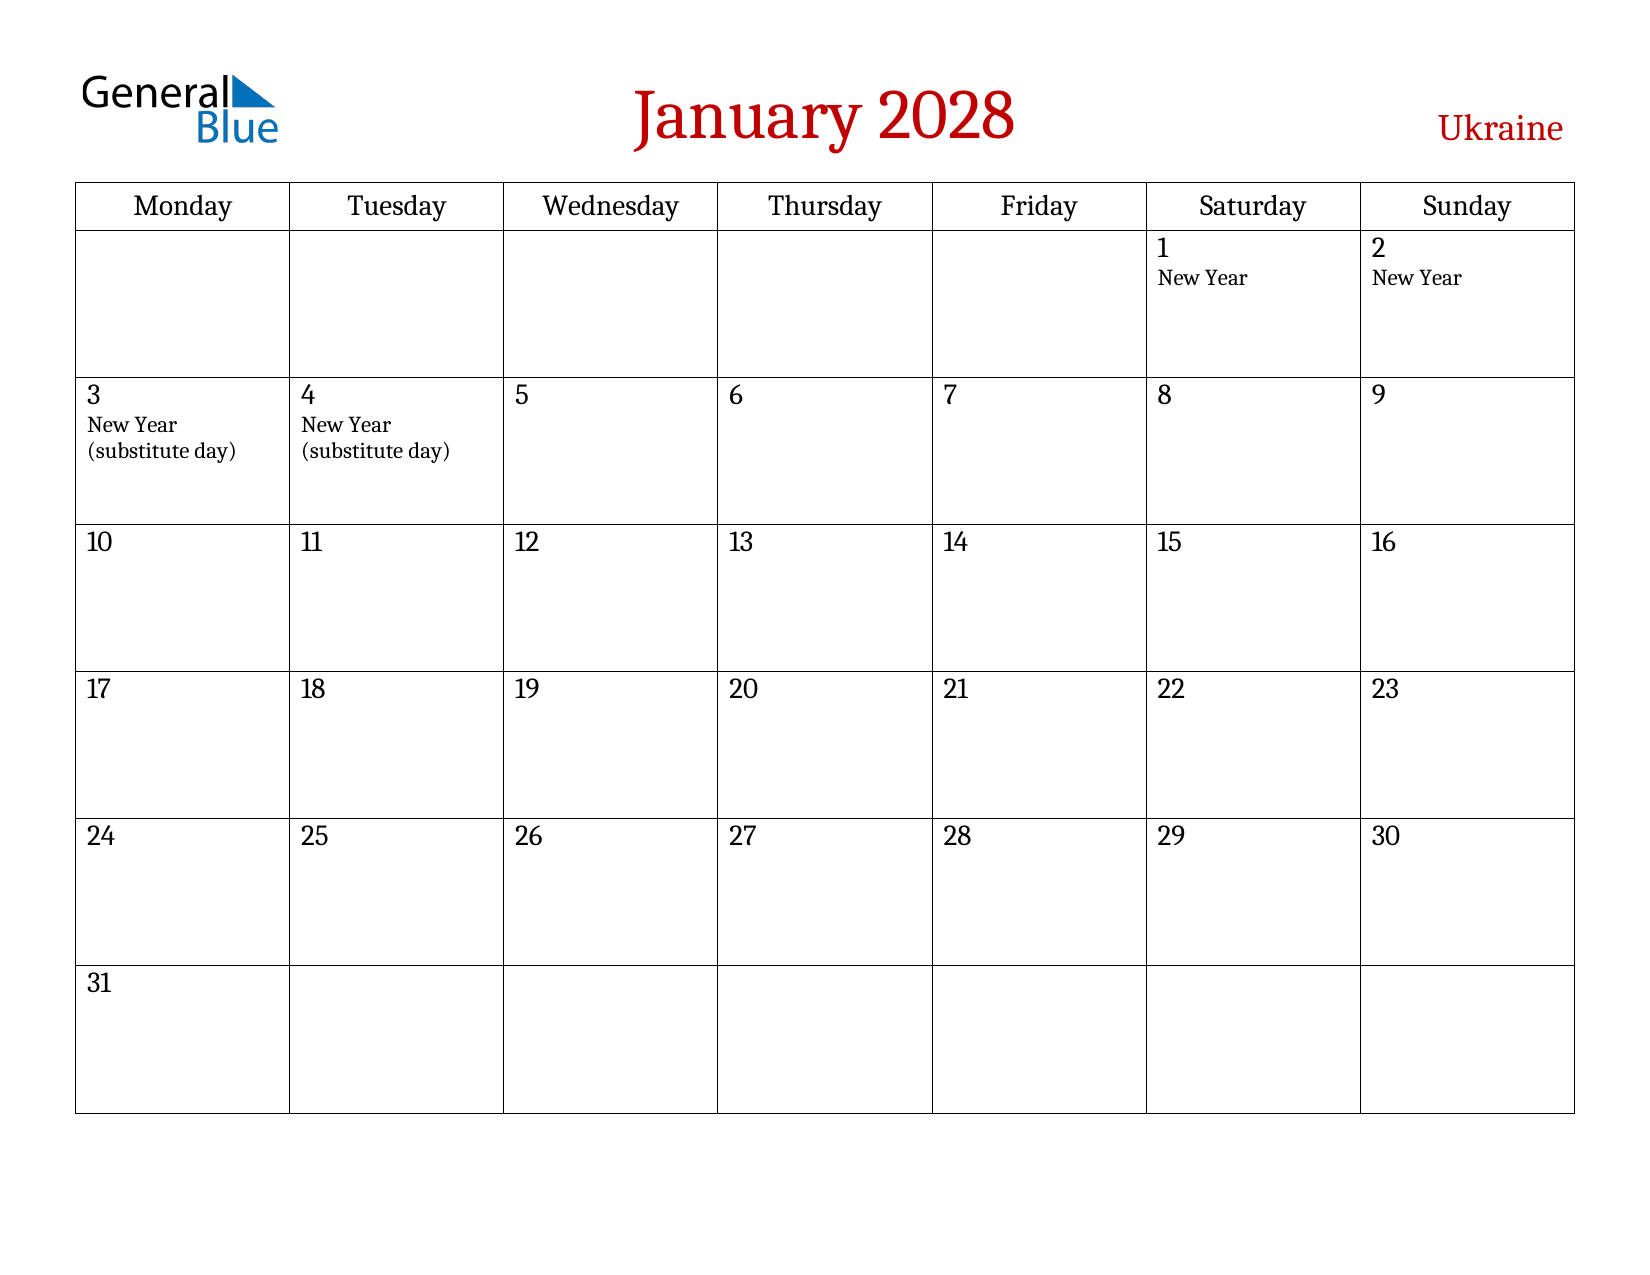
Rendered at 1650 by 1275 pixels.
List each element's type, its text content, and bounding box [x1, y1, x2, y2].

table_cell Tuesday [290, 183, 503, 230]
table_cell [290, 706, 503, 818]
table_cell New Year [1147, 265, 1360, 377]
table_cell [1147, 1000, 1360, 1112]
table_cell [76, 853, 289, 965]
table_cell [504, 853, 717, 965]
table_cell [290, 853, 503, 965]
table_cell 15 [1147, 525, 1360, 559]
table_cell 13 [718, 525, 932, 559]
table_cell [933, 706, 1146, 818]
table_cell [290, 1000, 503, 1112]
table_cell 14 [933, 525, 1146, 559]
table_cell [718, 559, 932, 671]
table_cell [1361, 412, 1574, 524]
table_cell [1361, 1000, 1574, 1112]
table_cell 8 [1147, 378, 1360, 412]
table_cell Wednesday [504, 183, 717, 230]
table_cell 16 [1361, 525, 1574, 559]
table_cell [1147, 412, 1360, 524]
table_cell [933, 853, 1146, 965]
table_cell 31 [76, 966, 289, 1000]
table_cell [290, 231, 503, 264]
table_cell [290, 966, 503, 1000]
table_cell Thursday [718, 183, 932, 230]
table_cell 22 [1147, 672, 1360, 706]
table_cell [1361, 559, 1574, 671]
table_cell [1361, 966, 1574, 1000]
table_cell [933, 966, 1146, 1000]
table_cell [718, 966, 932, 1000]
table_cell New Year [1361, 265, 1574, 377]
table_cell 18 [290, 672, 503, 706]
table_cell [933, 559, 1146, 671]
table_cell [1147, 853, 1360, 965]
table_cell [504, 231, 717, 264]
table_cell [504, 1000, 717, 1112]
table_cell 12 [504, 525, 717, 559]
table_cell [504, 966, 717, 1000]
table_cell 24 [76, 819, 289, 853]
table_cell [718, 1000, 932, 1112]
table_cell [1361, 706, 1574, 818]
table_cell [933, 412, 1146, 524]
table_cell [1147, 966, 1360, 1000]
table_cell [76, 231, 289, 264]
table_cell [718, 231, 932, 264]
table_cell 11 [290, 525, 503, 559]
table_cell [504, 412, 717, 524]
table_cell New Year (substitute day) [76, 412, 289, 524]
table_cell 27 [718, 819, 932, 853]
table_cell 5 [504, 378, 717, 412]
table_cell [718, 412, 932, 524]
table_cell 17 [76, 672, 289, 706]
table_cell New Year (substitute day) [290, 412, 503, 524]
table_cell Saturday [1147, 183, 1360, 230]
table_cell 9 [1361, 378, 1574, 412]
table_header Ukraine [1146, 75, 1574, 182]
table_cell [718, 853, 932, 965]
table_cell 10 [76, 525, 289, 559]
table_cell [504, 265, 717, 377]
table_cell 23 [1361, 672, 1574, 706]
table_cell 30 [1361, 819, 1574, 853]
table_cell [290, 559, 503, 671]
table_cell 1 [1147, 231, 1360, 264]
table_cell [76, 559, 289, 671]
table_cell 19 [504, 672, 717, 706]
table_cell [504, 706, 717, 818]
table_cell [1361, 853, 1574, 965]
table_cell [933, 265, 1146, 377]
table_cell [718, 265, 932, 377]
table_cell [290, 265, 503, 377]
table_header [76, 75, 503, 182]
table_cell [76, 265, 289, 377]
table_cell [1147, 559, 1360, 671]
table_cell [76, 706, 289, 818]
picture [82, 75, 278, 143]
table_cell 6 [718, 378, 932, 412]
table_cell 26 [504, 819, 717, 853]
table_cell [1147, 706, 1360, 818]
table_cell Sunday [1361, 183, 1574, 230]
table_cell [718, 706, 932, 818]
table_header January 2028 [504, 75, 1146, 182]
table_cell 3 [76, 378, 289, 412]
table_cell 25 [290, 819, 503, 853]
table_cell 21 [933, 672, 1146, 706]
table_cell [76, 1000, 289, 1112]
table_cell 4 [290, 378, 503, 412]
table_cell Friday [933, 183, 1146, 230]
table_cell 2 [1361, 231, 1574, 264]
table_cell Monday [76, 183, 289, 230]
table_cell [933, 1000, 1146, 1112]
table_cell 20 [718, 672, 932, 706]
table_cell 29 [1147, 819, 1360, 853]
table_cell 28 [933, 819, 1146, 853]
table_cell 7 [933, 378, 1146, 412]
table_cell [504, 559, 717, 671]
table_cell [933, 231, 1146, 264]
